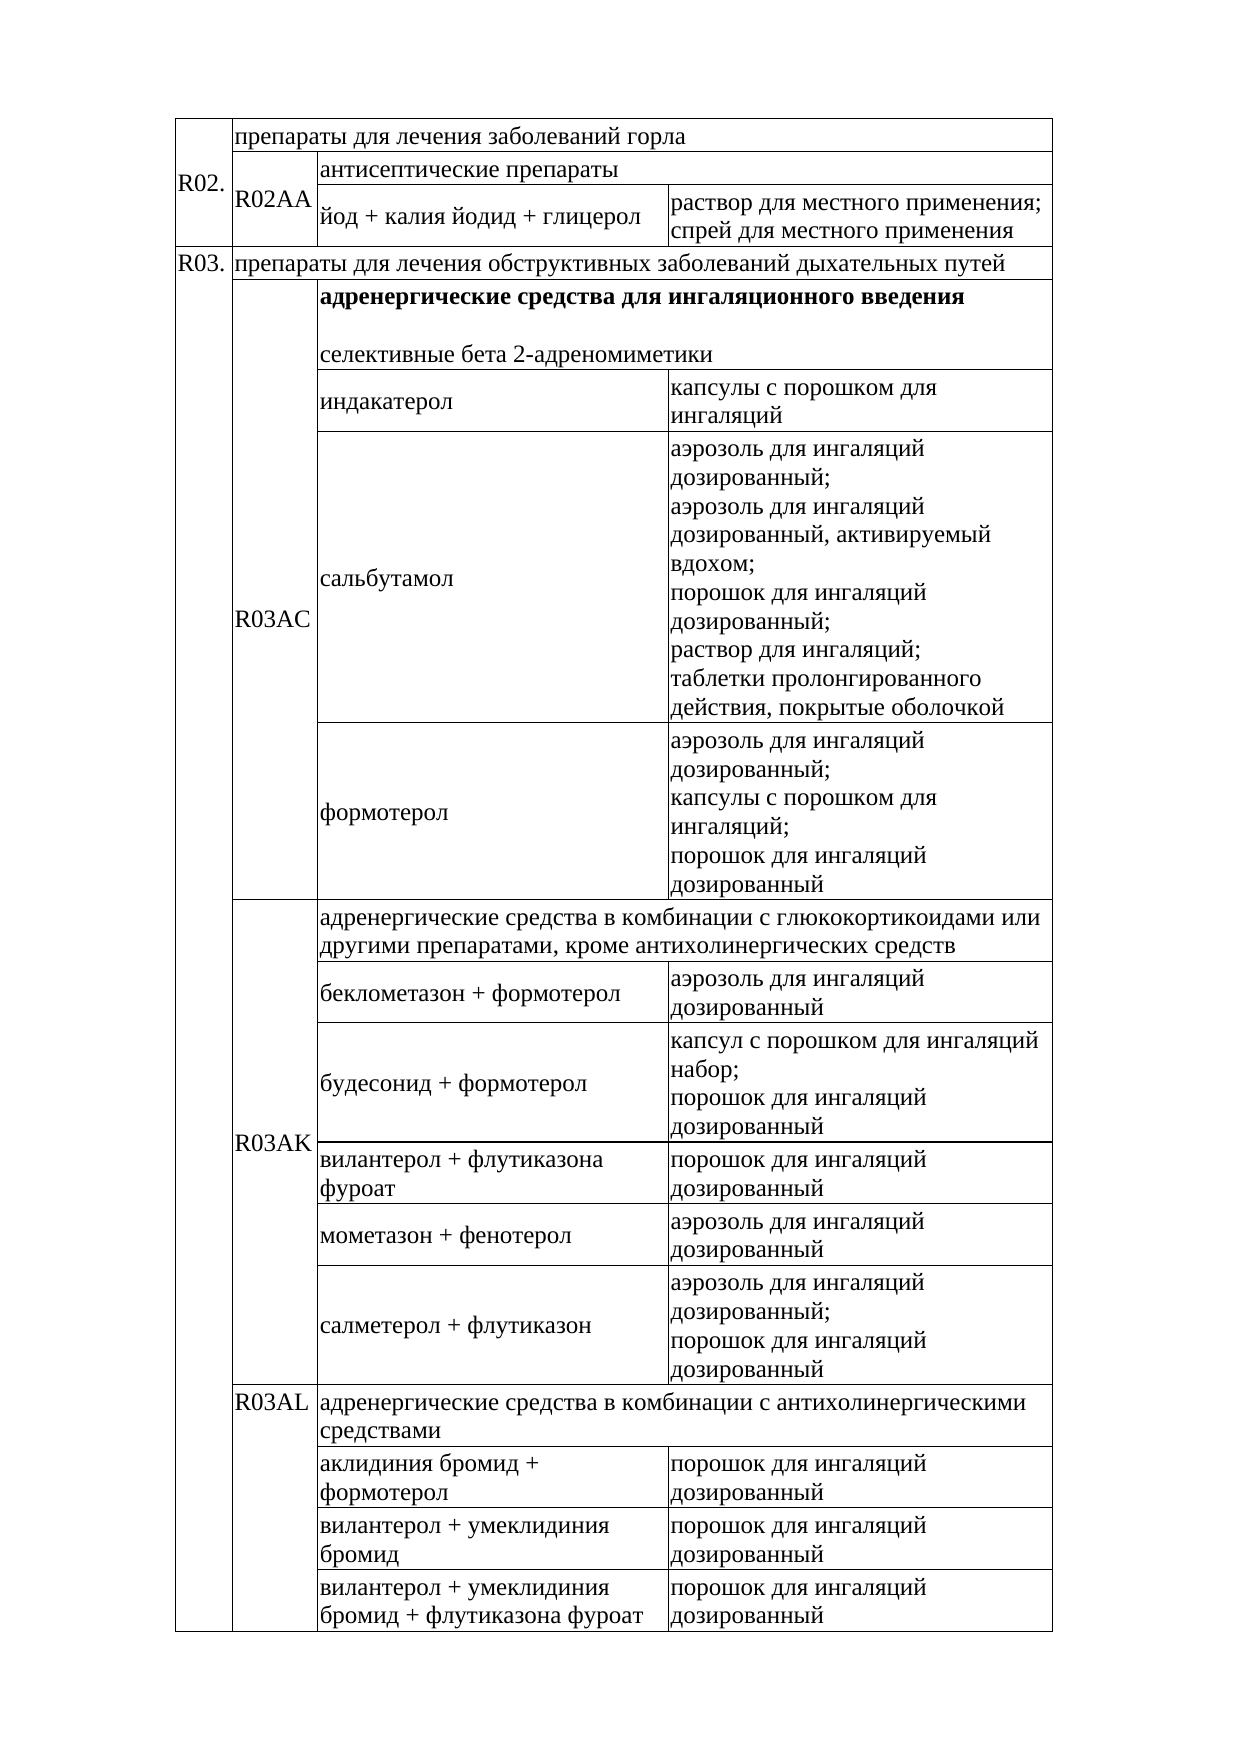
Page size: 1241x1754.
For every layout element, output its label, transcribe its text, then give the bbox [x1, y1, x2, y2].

table_cell капсул с порошком для ингаляций набор; порошок для ингаляций дозированный [669, 1023, 1052, 1141]
table_cell индакатерол [318, 370, 668, 431]
table_cell R02AА [233, 152, 317, 246]
table_cell порошок для ингаляций дозированный [669, 1143, 1052, 1203]
table_cell аэрозоль для ингаляций дозированный [669, 962, 1052, 1022]
table_cell капсулы с порошком для ингаляций [669, 370, 1052, 431]
table_cell препараты для лечения заболеваний горла [233, 119, 1052, 151]
table_cell R03AK [233, 900, 317, 1384]
table_cell аэрозоль для ингаляций дозированный; аэрозоль для ингаляций дозированный, активируемый вдохом; порошок для ингаляций дозированный; раствор для ингаляций; таблетки пролонгированного действия, покрытые оболочкой [669, 432, 1052, 722]
table_cell беклометазон + формотерол [318, 962, 668, 1022]
table_cell антисептические препараты [318, 152, 1052, 184]
table_cell R03AC [233, 280, 317, 899]
table_cell адренергические средства в комбинации с глюкокортикоидами или другими препаратами, кроме антихолинергических средств [318, 900, 1052, 961]
table_cell адренергические средства для ингаляционного введения селективные бета 2-адреномиметики [318, 280, 1052, 369]
table_cell вилантерол + умеклидиния бромид + флутиказона фуроат [318, 1570, 668, 1631]
table_cell аэрозоль для ингаляций дозированный [669, 1204, 1052, 1265]
table_cell аклидиния бромид + формотерол [318, 1447, 668, 1507]
table_cell адренергические средства в комбинации c антихолинергическими средствами [318, 1385, 1052, 1446]
table_cell аэрозоль для ингаляций дозированный; капсулы с порошком для ингаляций; порошок для ингаляций дозированный [669, 723, 1052, 899]
table_cell аэрозоль для ингаляций дозированный; порошок для ингаляций дозированный [669, 1266, 1052, 1384]
table_cell препараты для лечения обструктивных заболеваний дыхательных путей [233, 247, 1052, 278]
table_cell вилантерол + флутиказона фуроат [318, 1143, 668, 1203]
table_cell йод + калия йодид + глицерол [318, 185, 668, 246]
table_cell R03. [176, 247, 232, 1631]
table_cell салметерол + флутиказон [318, 1266, 668, 1384]
table_cell мометазон + фенотерол [318, 1204, 668, 1265]
table_cell R03AL [233, 1385, 317, 1631]
table_cell будесонид + формотерол [318, 1023, 668, 1141]
table_cell порошок для ингаляций дозированный [669, 1508, 1052, 1569]
table_cell сальбутамол [318, 432, 668, 722]
table_cell R02. [176, 119, 232, 246]
table_cell порошок для ингаляций дозированный [669, 1570, 1052, 1631]
table_cell вилантерол + умеклидиния бромид [318, 1508, 668, 1569]
table_cell раствор для местного применения; спрей для местного применения [669, 185, 1052, 246]
table_cell формотерол [318, 723, 668, 899]
table_cell порошок для ингаляций дозированный [669, 1447, 1052, 1507]
